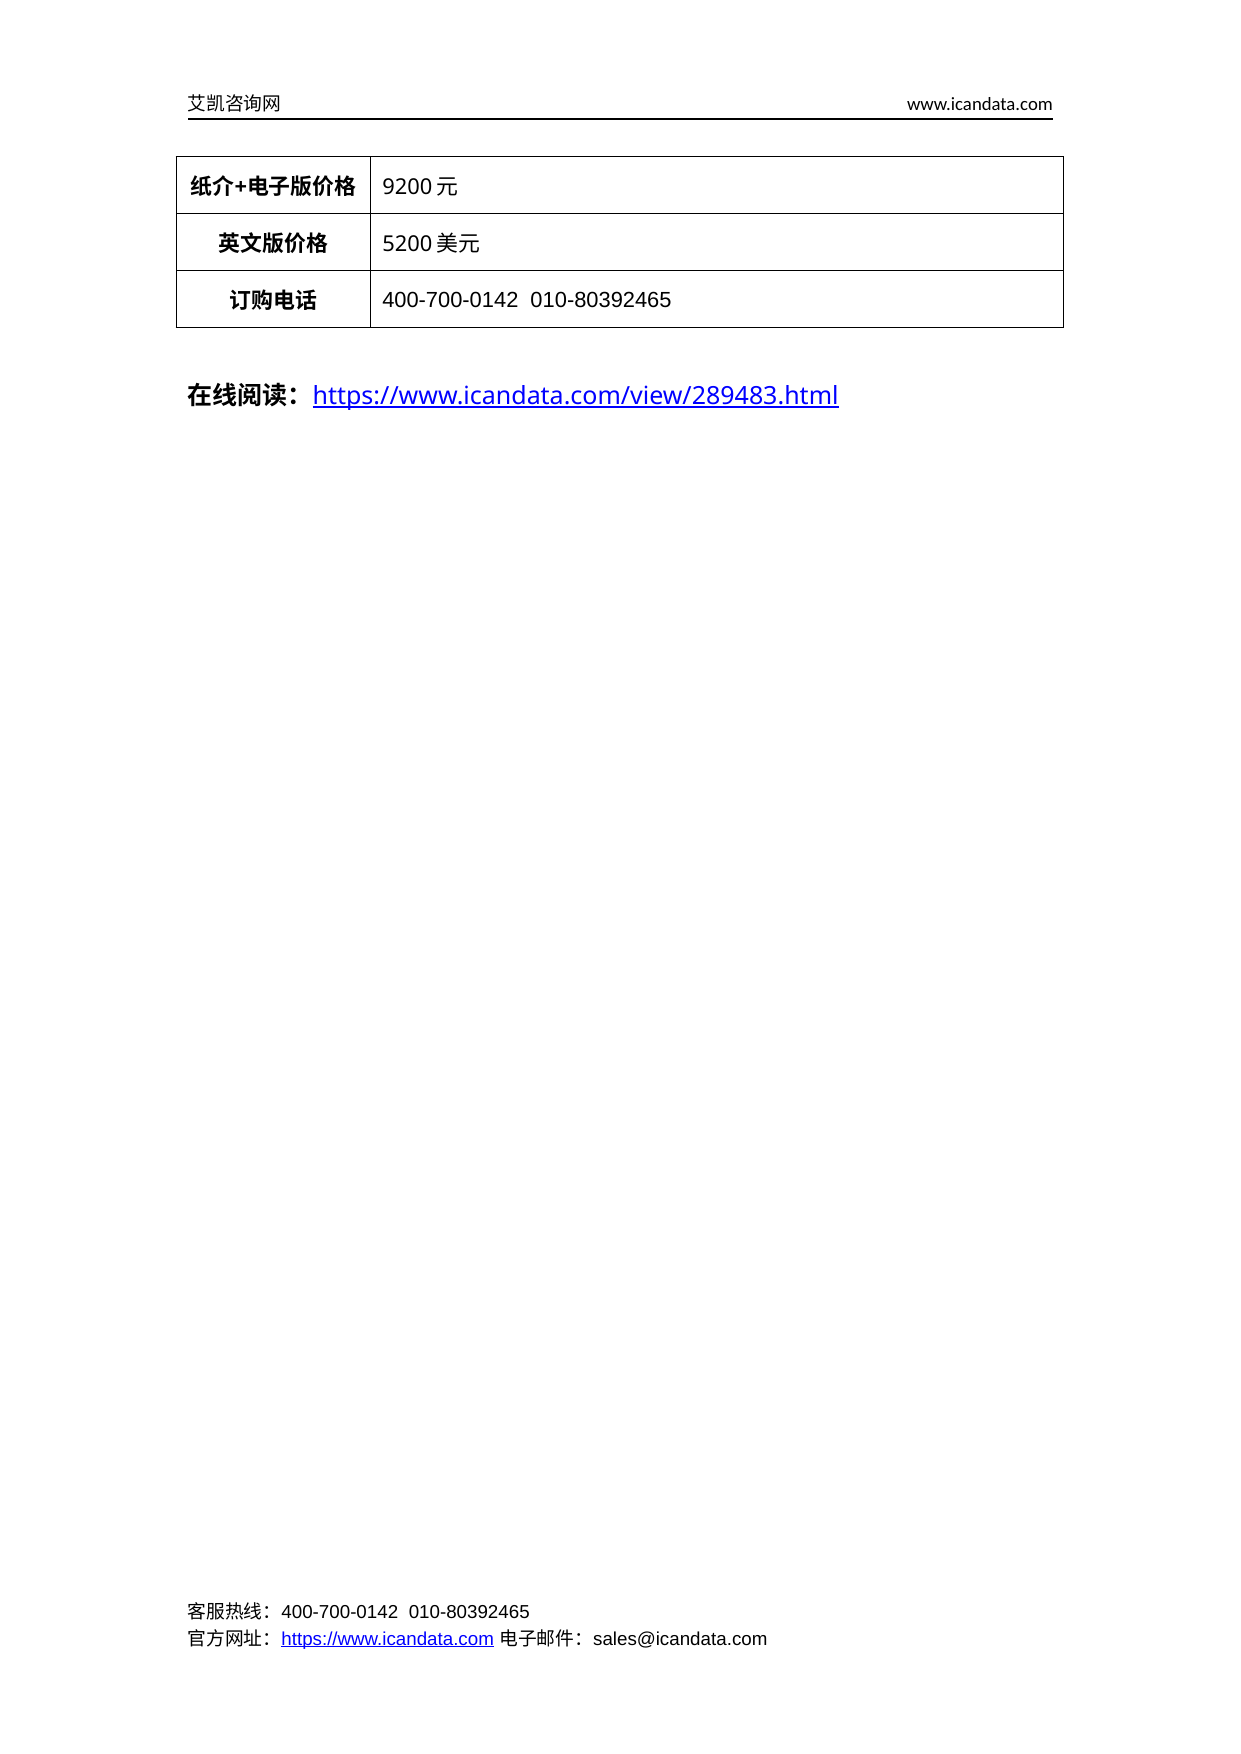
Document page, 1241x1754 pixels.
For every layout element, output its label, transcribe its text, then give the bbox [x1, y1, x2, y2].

text 在线阅读：https://www.icandata.com/view/289483.html [187, 361, 1053, 426]
table_cell 纸介+电子版价格 [177, 157, 370, 213]
table_cell 英文版价格 [177, 214, 370, 270]
table_cell 400-700-0142 010-80392465 [371, 271, 1063, 327]
table_cell 5200美元 [371, 214, 1063, 270]
table_cell 订购电话 [177, 271, 370, 327]
table_cell 9200元 [371, 157, 1063, 213]
